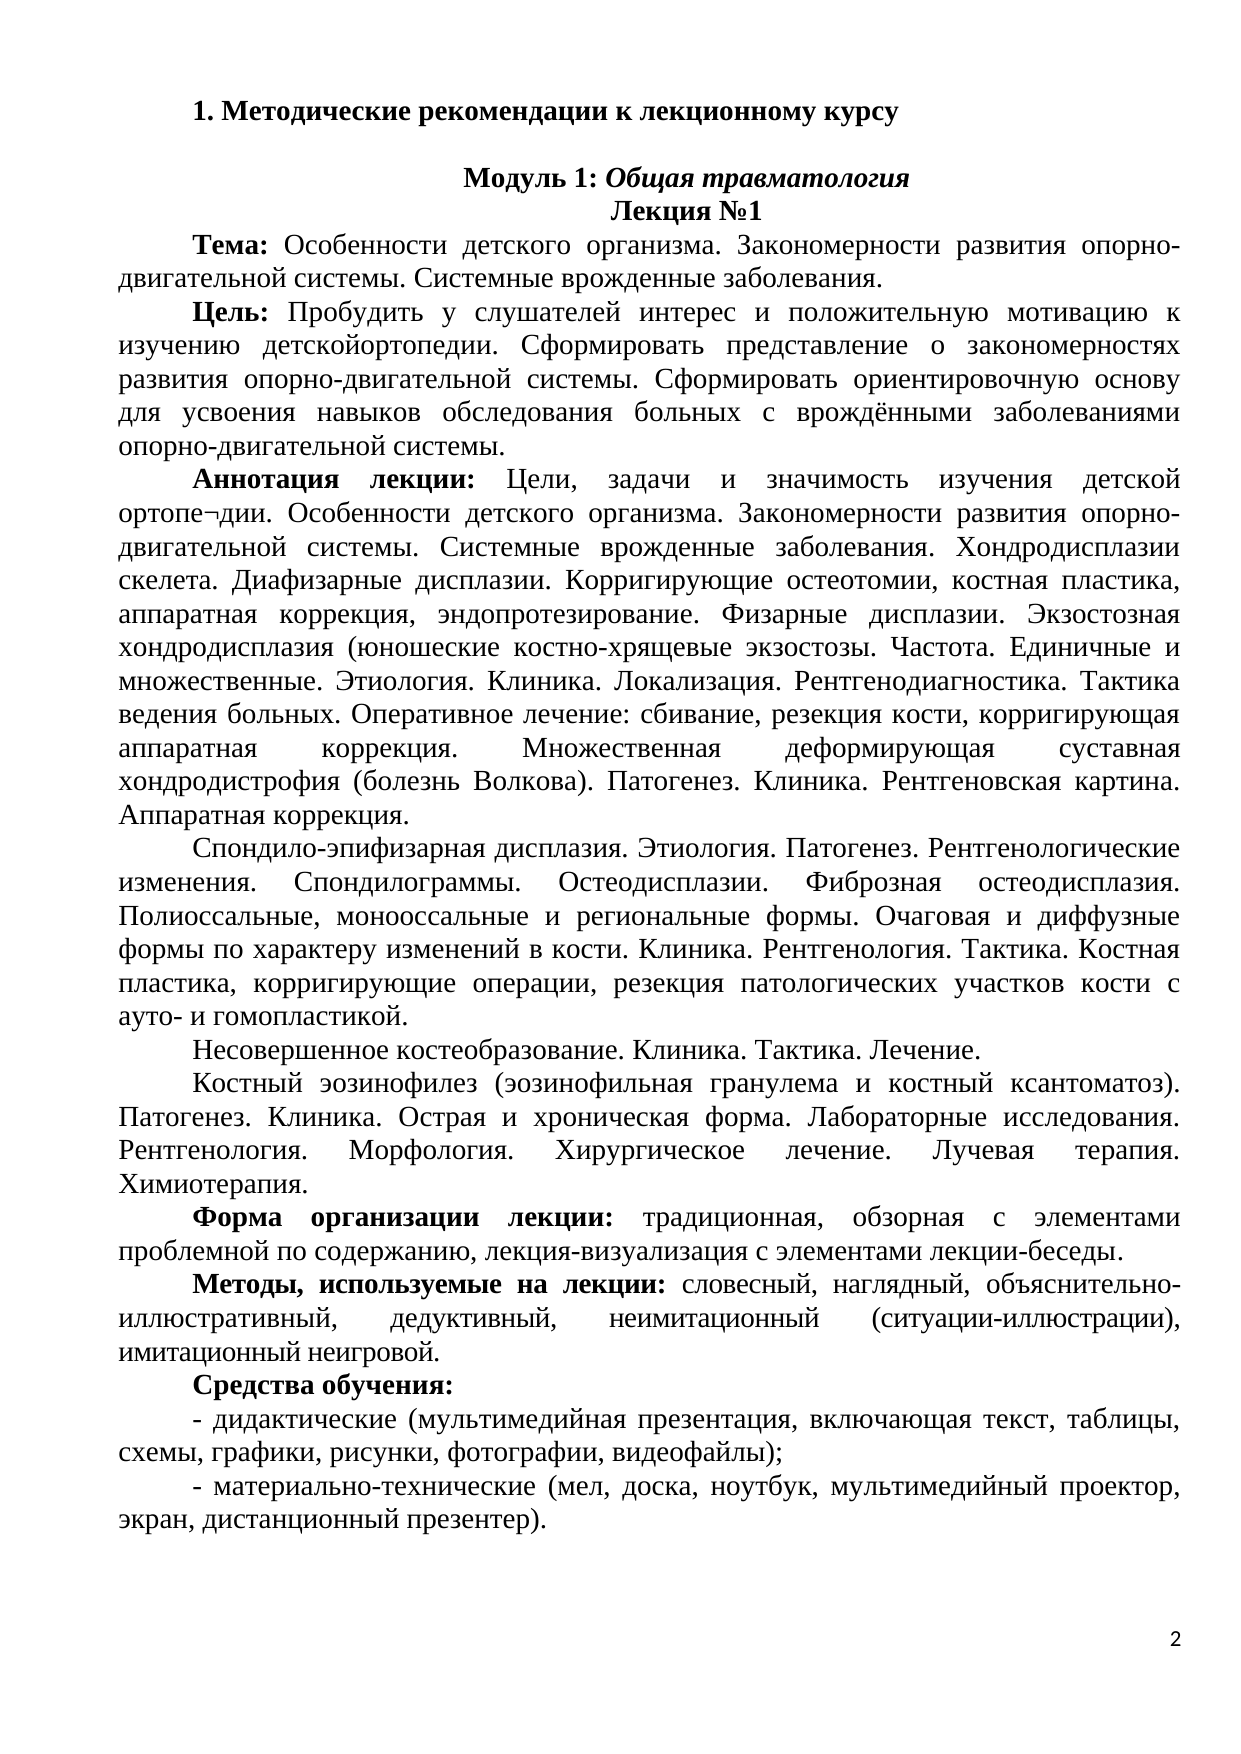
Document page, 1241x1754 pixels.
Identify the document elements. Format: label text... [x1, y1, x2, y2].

text Спондило-эпифизарная дисплазия. Этиология. Патогенез. Рентгенологические изменения. Спондилограммы. Остеодисплазии. Фиброзная остеодисплазия. Полиоссальные, монооссальные и региональные формы. Очаговая и диффузные формы по характеру изменений в кости. Клиника. Рентгенология. Тактика. Костная пластика, корригирующие операции, резекция патологических участков кости с ауто- и гомопластикой. [118, 831, 1181, 1032]
text Лекция №1 [118, 193, 1181, 227]
text - материально-технические (мел, доска, ноутбук, мультимедийный проектор, экран, дистанционный презентер). [118, 1468, 1181, 1535]
text Средства обучения: [118, 1367, 1181, 1401]
text - дидактические (мультимедийная презентация, включающая текст, таблицы, схемы, графики, рисунки, фотографии, видеофайлы); [118, 1401, 1181, 1468]
text Цель: Пробудить у слушателей интерес и положительную мотивацию к изучению детскойортопедии. Сформировать представление о закономерностях развития опорно-двигательной системы. Сформировать ориентировочную основу для усвоения навыков обследования больных с врождёнными заболеваниями опорно-двигательной системы. [118, 294, 1181, 462]
text Модуль 1: Общая травматология [118, 160, 1181, 193]
text Тема: Особенности детского организма. Закономерности развития опорно-двигательной системы. Системные врожденные заболевания. [118, 227, 1181, 294]
text Аннотация лекции: Цели, задачи и значимость изучения детской ортопе¬дии. Особенности детского организма. Закономерности развития опорно-двигательной системы. Системные врожденные заболевания. Хондродисплазии скелета. Диафизарные дисплазии. Корригирующие остеотомии, костная пластика, аппаратная коррекция, эндопротезирование. Физарные дисплазии. Экзостозная хондродисплазия (юношеские костно-хрящевые экзостозы. Частота. Единичные и множественные. Этиология. Клиника. Локализация. Рентгенодиагностика. Тактика ведения больных. Оперативное лечение: сбивание, резекция кости, корригирующая аппаратная коррекция. Множественная деформирующая суставная хондродистрофия (болезнь Волкова). Патогенез. Клиника. Рентгеновская картина. Аппаратная коррекция. [118, 462, 1181, 831]
text Несовершенное костеобразование. Клиника. Тактика. Лечение. [118, 1032, 1181, 1065]
text Методы, используемые на лекции: словесный, наглядный, объяснительно-иллюстративный, дедуктивный, неимитационный (ситуации-иллюстрации), имитационный неигровой. [118, 1267, 1181, 1367]
text 1. Методические рекомендации к лекционному курсу [118, 93, 1181, 126]
text Костный эозинофилез (эозинофильная гранулема и костный ксантоматоз). Патогенез. Клиника. Острая и хроническая форма. Лабораторные исследования. Рентгенология. Морфология. Хирургическое лечение. Лучевая терапия. Химиотерапия. [118, 1065, 1181, 1199]
text Форма организации лекции: традиционная, обзорная с элементами проблемной по содержанию, лекция-визуализация с элементами лекции-беседы. [118, 1199, 1181, 1267]
